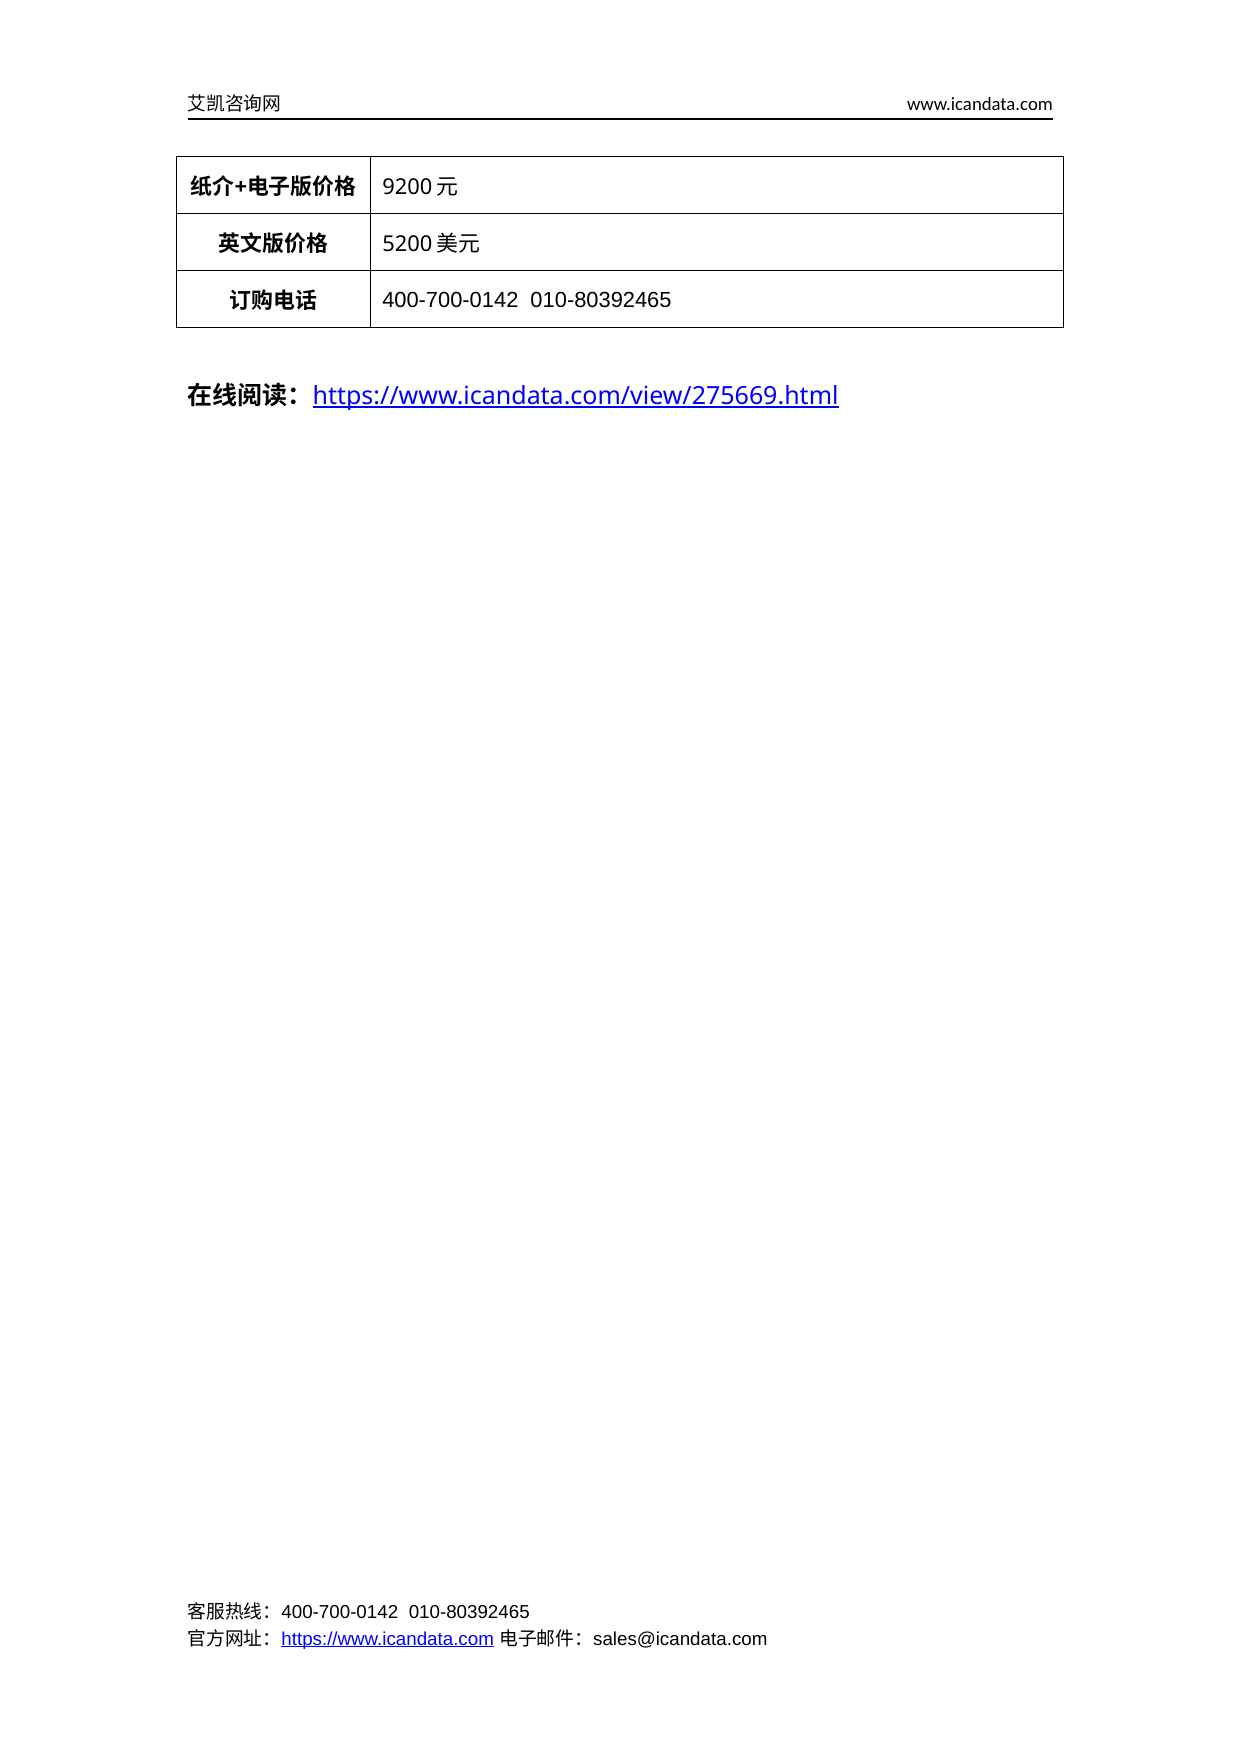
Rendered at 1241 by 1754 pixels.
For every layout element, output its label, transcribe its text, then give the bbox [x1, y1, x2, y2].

table_cell 英文版价格 [177, 214, 370, 270]
text 在线阅读：https://www.icandata.com/view/275669.html [187, 361, 1053, 426]
table_cell 订购电话 [177, 271, 370, 327]
table_cell 5200美元 [371, 214, 1063, 270]
table_cell 纸介+电子版价格 [177, 157, 370, 213]
table_cell 9200元 [371, 157, 1063, 213]
table_cell 400-700-0142 010-80392465 [371, 271, 1063, 327]
